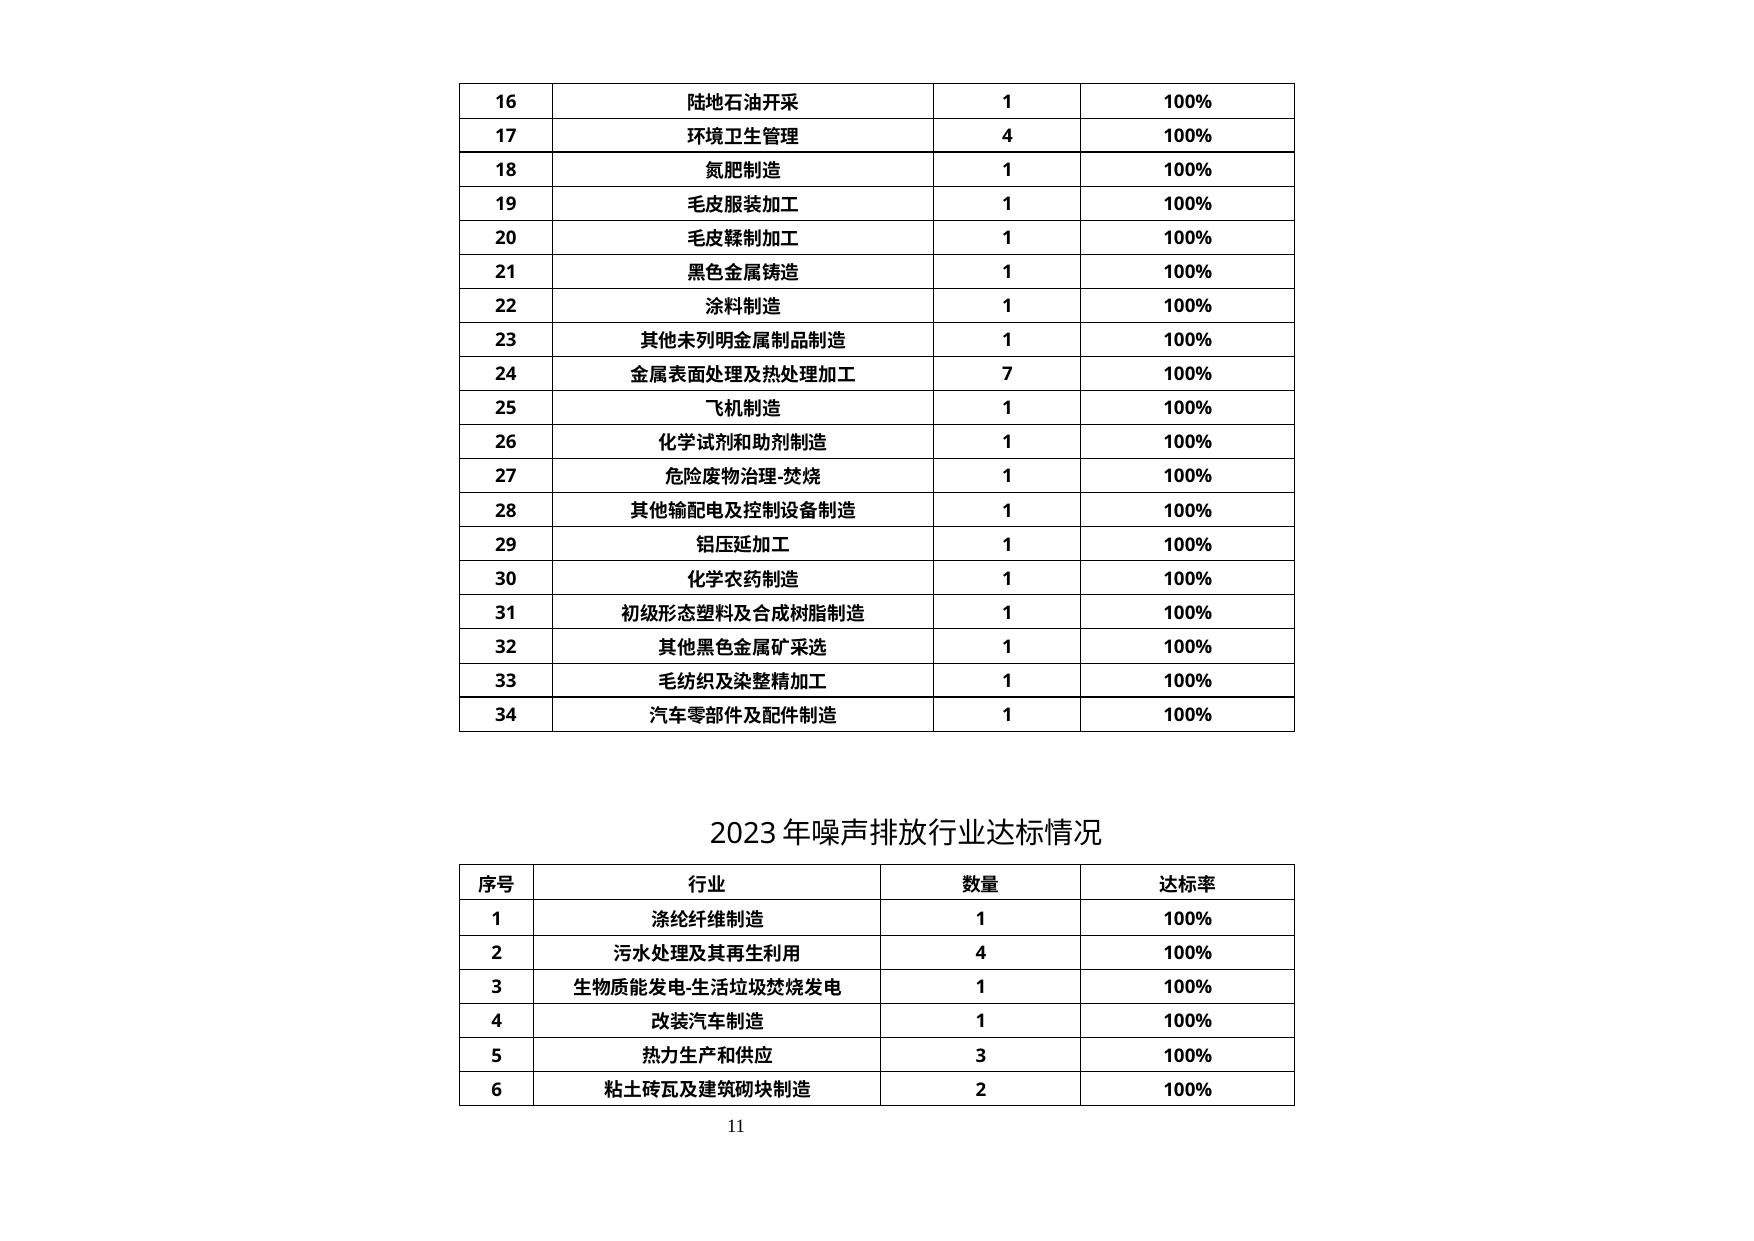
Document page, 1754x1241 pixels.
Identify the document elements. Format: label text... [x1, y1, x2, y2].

table_header 达标率 [1081, 865, 1294, 899]
table_cell 25 [460, 391, 552, 424]
table_cell 1 [934, 84, 1080, 117]
table_cell 3 [881, 1038, 1080, 1071]
table_cell 1 [881, 1004, 1080, 1037]
table_cell 16 [460, 84, 552, 117]
table_cell 100% [1081, 84, 1294, 117]
table_cell 4 [460, 1004, 533, 1037]
table_cell 18 [460, 153, 552, 186]
table_cell 100% [1081, 323, 1294, 356]
table_cell 100% [1081, 1038, 1294, 1071]
table_cell 1 [934, 493, 1080, 526]
table_cell 100% [1081, 357, 1294, 390]
table_cell 毛皮鞣制加工 [553, 221, 933, 254]
table_cell 26 [460, 425, 552, 458]
table_cell 毛纺织及染整精加工 [553, 664, 933, 696]
table_cell 3 [460, 970, 533, 1003]
table_cell 100% [1081, 595, 1294, 628]
table_cell 100% [1081, 1004, 1294, 1037]
table_cell 其他未列明金属制品制造 [553, 323, 933, 356]
table_cell 19 [460, 187, 552, 219]
table_cell 100% [1081, 1072, 1294, 1105]
table_cell 1 [934, 629, 1080, 662]
table_cell 涂料制造 [553, 289, 933, 322]
table_cell 100% [1081, 900, 1294, 935]
table_cell 6 [460, 1072, 533, 1105]
table_header 行业 [534, 865, 880, 899]
table_cell 100% [1081, 459, 1294, 492]
table_cell 4 [881, 936, 1080, 969]
table_cell 1 [934, 425, 1080, 458]
table_cell 100% [1081, 221, 1294, 254]
table_cell 环境卫生管理 [553, 119, 933, 151]
table_cell 100% [1081, 119, 1294, 151]
table_cell 陆地石油开采 [553, 84, 933, 117]
table_cell 28 [460, 493, 552, 526]
table_cell 金属表面处理及热处理加工 [553, 357, 933, 390]
table_cell 22 [460, 289, 552, 322]
table_cell 涤纶纤维制造 [534, 900, 880, 935]
text 2023年噪声排放行业达标情况 [75, 798, 1679, 864]
table_cell 热力生产和供应 [534, 1038, 880, 1071]
table_cell 氮肥制造 [553, 153, 933, 186]
table_cell 生物质能发电-生活垃圾焚烧发电 [534, 970, 880, 1003]
table_cell 29 [460, 527, 552, 560]
table_cell 100% [1081, 391, 1294, 424]
table_cell 17 [460, 119, 552, 151]
table_cell 1 [934, 255, 1080, 288]
table_cell 2 [460, 936, 533, 969]
table_cell 1 [934, 391, 1080, 424]
table_cell 1 [934, 664, 1080, 696]
table_header 序号 [460, 865, 533, 899]
table_cell 23 [460, 323, 552, 356]
table_cell 33 [460, 664, 552, 696]
table_cell 4 [934, 119, 1080, 151]
table_cell 100% [1081, 629, 1294, 662]
table_cell 1 [934, 153, 1080, 186]
table_cell 1 [460, 900, 533, 935]
table_cell 7 [934, 357, 1080, 390]
table_cell 32 [460, 629, 552, 662]
table_cell 100% [1081, 425, 1294, 458]
table_cell 100% [1081, 187, 1294, 219]
table_cell 31 [460, 595, 552, 628]
table_cell 100% [1081, 527, 1294, 560]
table_cell 100% [1081, 255, 1294, 288]
table_cell 100% [1081, 664, 1294, 696]
table_cell 改装汽车制造 [534, 1004, 880, 1037]
table_cell 21 [460, 255, 552, 288]
table_cell 34 [460, 698, 552, 731]
table_cell 100% [1081, 561, 1294, 594]
table_cell 100% [1081, 936, 1294, 969]
table_cell 毛皮服装加工 [553, 187, 933, 219]
table_header 数量 [881, 865, 1080, 899]
table_cell 污水处理及其再生利用 [534, 936, 880, 969]
table_cell 5 [460, 1038, 533, 1071]
table_cell 100% [1081, 493, 1294, 526]
table_cell 其他黑色金属矿采选 [553, 629, 933, 662]
table_cell 1 [934, 289, 1080, 322]
table_cell 其他输配电及控制设备制造 [553, 493, 933, 526]
table_cell 危险废物治理-焚烧 [553, 459, 933, 492]
table_cell 1 [934, 323, 1080, 356]
table_cell 化学试剂和助剂制造 [553, 425, 933, 458]
table_cell 100% [1081, 289, 1294, 322]
table_cell 初级形态塑料及合成树脂制造 [553, 595, 933, 628]
table_cell 2 [881, 1072, 1080, 1105]
table_cell 100% [1081, 153, 1294, 186]
table_cell 1 [934, 187, 1080, 219]
table_cell 1 [934, 561, 1080, 594]
table_cell 黑色金属铸造 [553, 255, 933, 288]
table_cell 100% [1081, 698, 1294, 731]
table_cell 1 [934, 595, 1080, 628]
table_cell 化学农药制造 [553, 561, 933, 594]
table_cell 20 [460, 221, 552, 254]
table_cell 1 [934, 698, 1080, 731]
table_cell 1 [881, 970, 1080, 1003]
table_cell 1 [934, 221, 1080, 254]
table_cell 汽车零部件及配件制造 [553, 698, 933, 731]
table_cell 粘土砖瓦及建筑砌块制造 [534, 1072, 880, 1105]
table_cell 铝压延加工 [553, 527, 933, 560]
table_cell 1 [934, 527, 1080, 560]
table_cell 100% [1081, 970, 1294, 1003]
table_cell 27 [460, 459, 552, 492]
table_cell 30 [460, 561, 552, 594]
table_cell 24 [460, 357, 552, 390]
table_cell 1 [934, 459, 1080, 492]
table_cell 飞机制造 [553, 391, 933, 424]
table_cell 1 [881, 900, 1080, 935]
